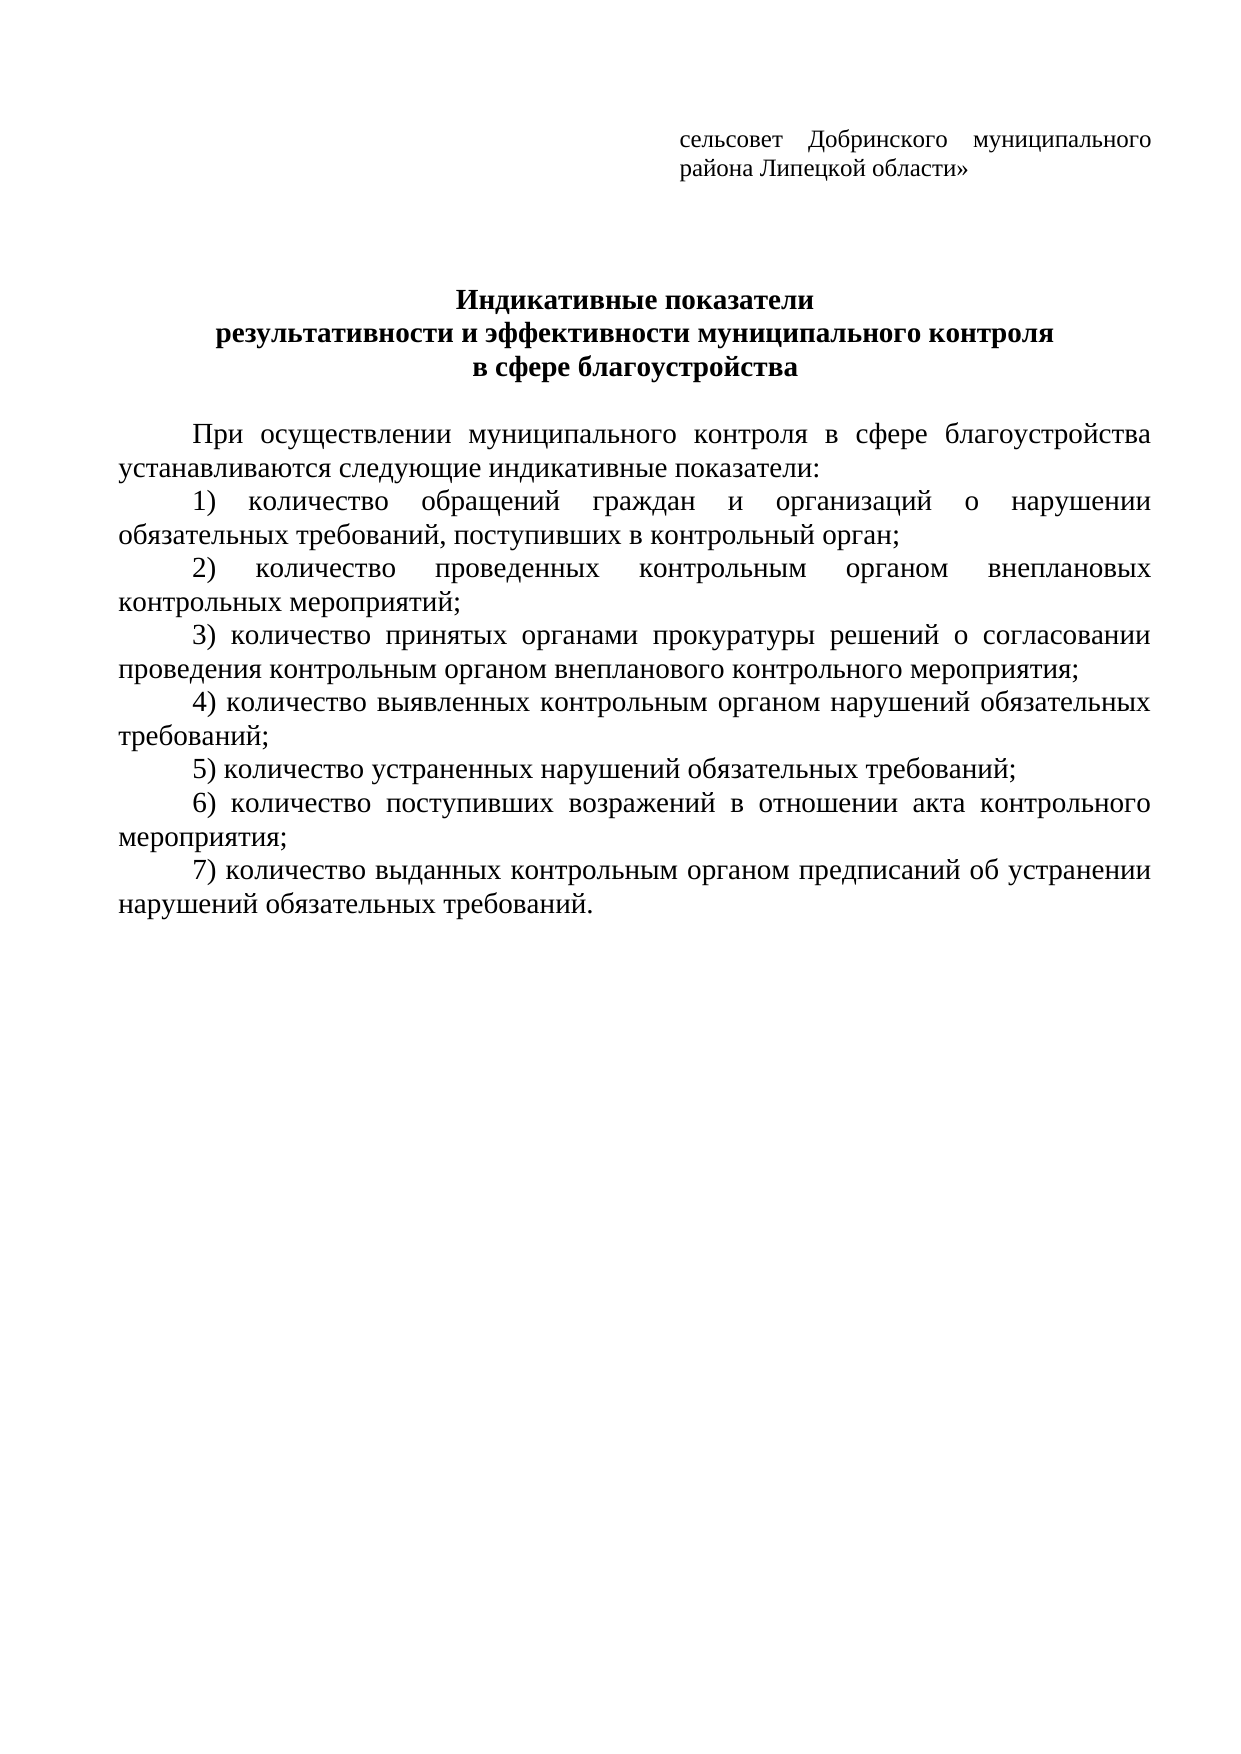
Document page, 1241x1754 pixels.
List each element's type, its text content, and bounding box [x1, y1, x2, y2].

text 4) количество выявленных контрольным органом нарушений обязательных требований; [118, 684, 1152, 752]
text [679, 124, 1152, 181]
text 7) количество выданных контрольным органом предписаний об устранении нарушений обязательных требований. [118, 852, 1152, 919]
text 1) количество обращений граждан и организаций о нарушении обязательных требований, поступивших в контрольный орган; [118, 483, 1152, 550]
text результативности и эффективности муниципального контроля в сфере благоустройства [118, 316, 1152, 383]
text 3) количество принятых органами прокуратуры решений о согласовании проведения контрольным органом внепланового контрольного мероприятия; [118, 617, 1152, 684]
text 2) количество проведенных контрольным органом внеплановых контрольных мероприятий; [118, 550, 1152, 617]
text 5) количество устраненных нарушений обязательных требований; [118, 752, 1152, 785]
text 6) количество поступивших возражений в отношении акта контрольного мероприятия; [118, 785, 1152, 852]
text При осуществлении муниципального контроля в сфере благоустройства устанавливаются следующие индикативные показатели: [118, 416, 1152, 483]
text Индикативные показатели [118, 282, 1152, 316]
